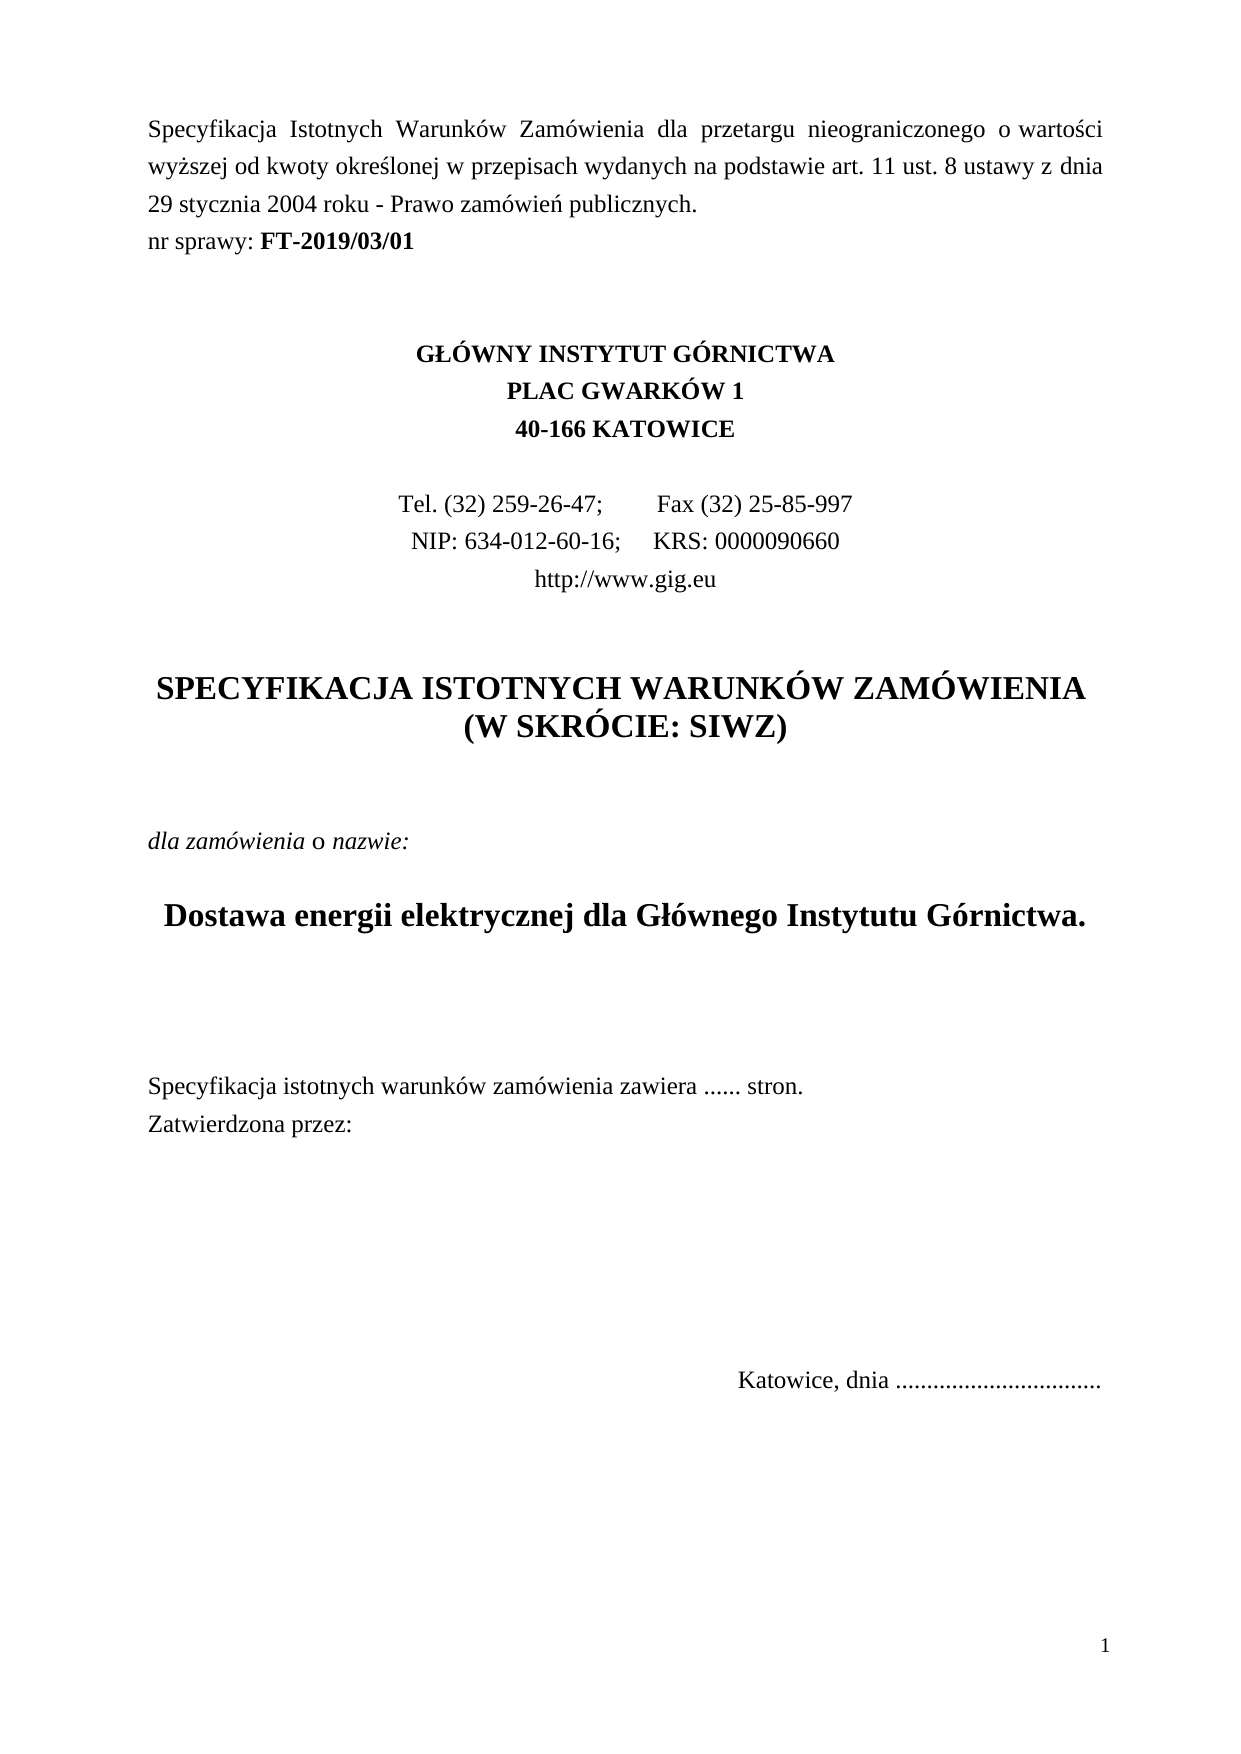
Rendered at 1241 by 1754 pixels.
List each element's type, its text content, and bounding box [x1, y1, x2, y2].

text 40-166 KATOWICE [148, 407, 1103, 445]
text SPECYFIKACJA ISTOTNYCH WARUNKÓW ZAMÓWIENIA (W SKRÓCIE: SIWZ) [148, 670, 1103, 745]
text Katowice, dnia ................................. [664, 1365, 1110, 1393]
text NIP: 634-012-60-16; KRS: 0000090660 [148, 520, 1103, 557]
text PLAC GWARKÓW 1 [148, 370, 1103, 407]
text Specyfikacja istotnych warunków zamówienia zawiera ...... stron. [148, 1065, 1103, 1102]
text GŁÓWNY INSTYTUT GÓRNICTWA [148, 332, 1103, 370]
text http://www.gig.eu [148, 557, 1103, 595]
text dla zamówienia o nazwie: [148, 820, 1103, 857]
text Zatwierdzona przez: [148, 1102, 1103, 1140]
text nr sprawy: FT-2019/03/01 [148, 220, 1103, 257]
text Tel. (32) 259-26-47; Fax (32) 25-85-997 [148, 482, 1103, 520]
text Dostawa energii elektrycznej dla Głównego Instytutu Górnictwa. [148, 895, 1103, 933]
text Specyfikacja Istotnych Warunków Zamówienia dla przetargu nieograniczonego o wartości wyższej od kwoty określonej w przepisach wydanych na podstawie art. 11 ust. 8 ustawy z dnia 29 stycznia 2004 roku - Prawo zamówień publicznych. [148, 107, 1103, 220]
